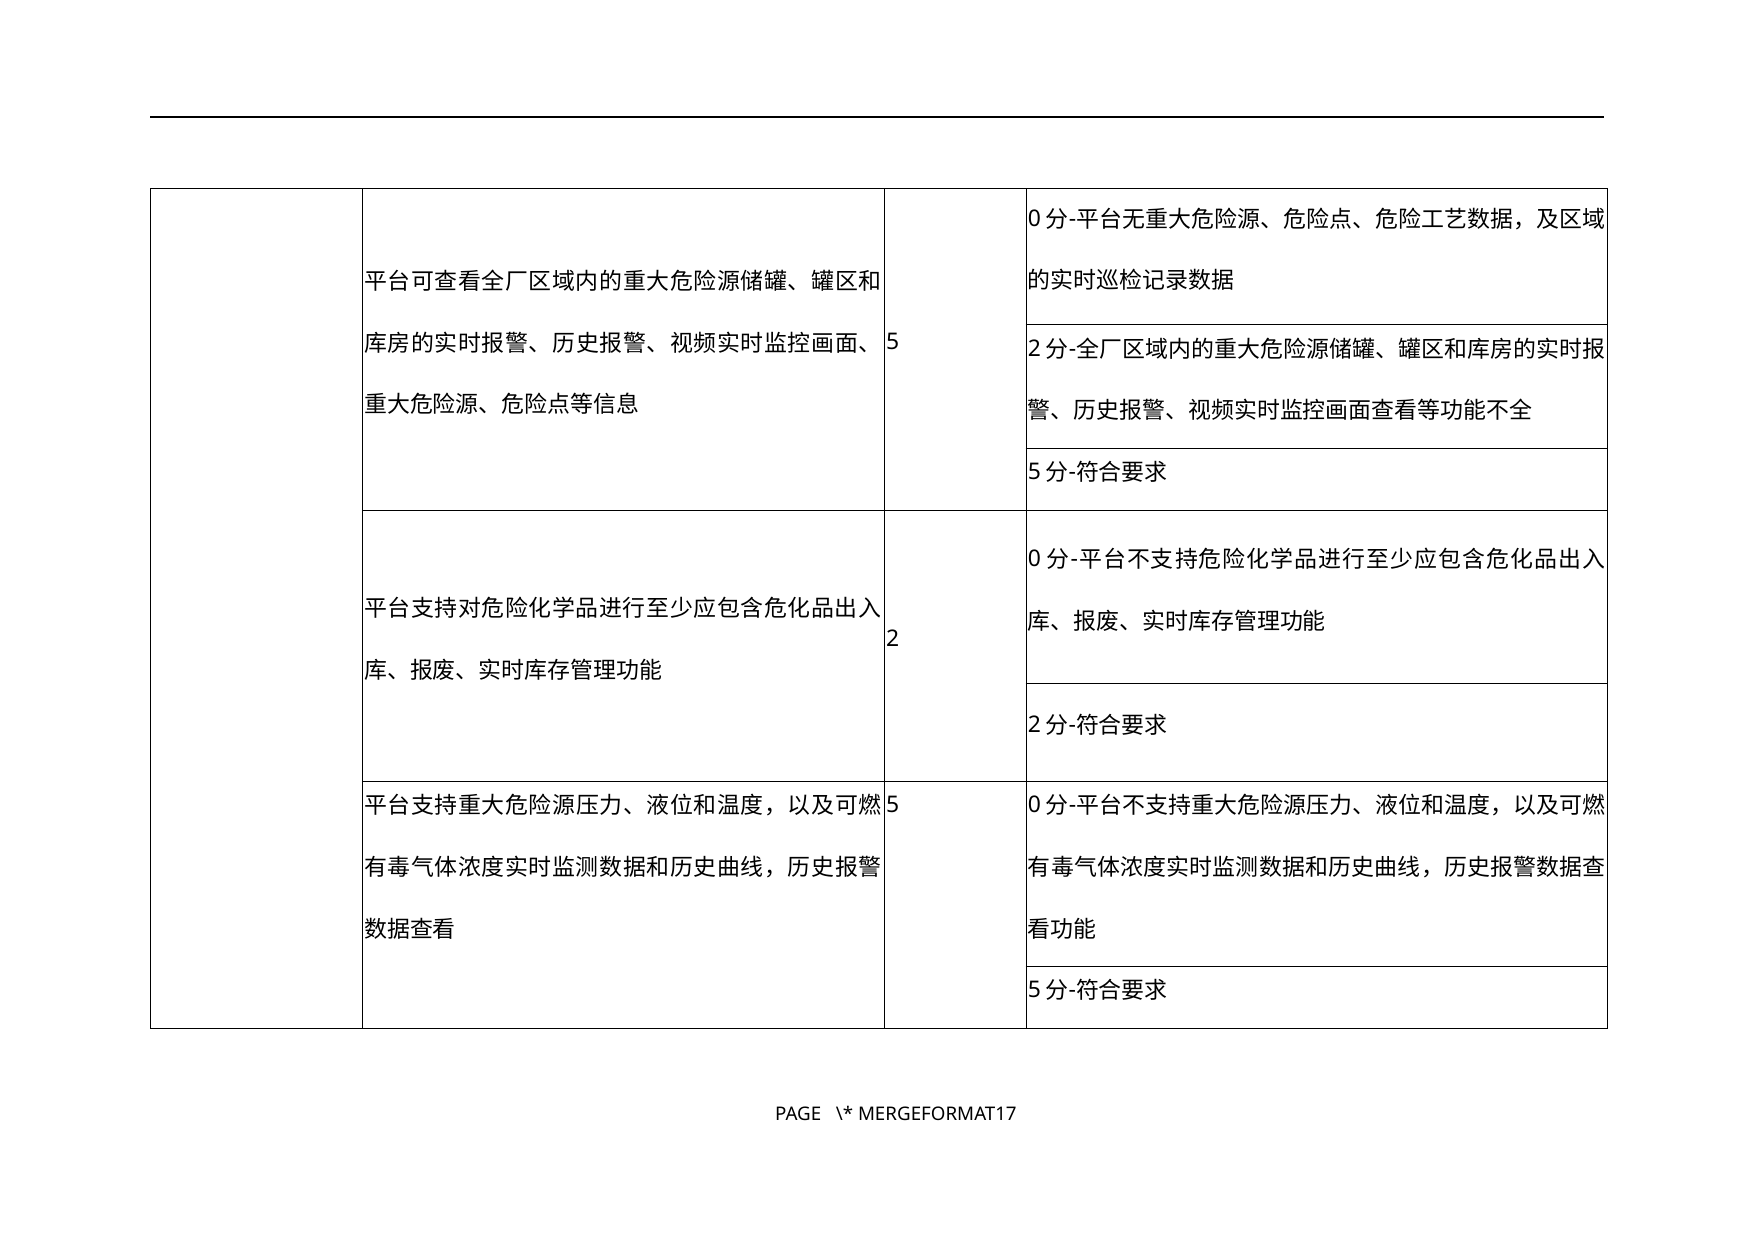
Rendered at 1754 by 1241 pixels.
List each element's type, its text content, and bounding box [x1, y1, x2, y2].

table_cell 2分-全厂区域内的重大危险源储罐、罐区和库房的实时报警、历史报警、视频实时监控画面查看等功能不全 [1027, 325, 1607, 448]
table_cell 0分-平台不支持危险化学品进行至少应包含危化品出入库、报废、实时库存管理功能 [1027, 511, 1607, 683]
table_cell 5 [885, 189, 1026, 509]
table_cell 5 [885, 782, 1026, 1028]
table_cell 0分-平台不支持重大危险源压力、液位和温度，以及可燃有毒气体浓度实时监测数据和历史曲线，历史报警数据查看功能 [1027, 782, 1607, 966]
table_cell 0分-平台无重大危险源、危险点、危险工艺数据，及区域的实时巡检记录数据 [1027, 189, 1607, 324]
table_cell 平台支持重大危险源压力、液位和温度，以及可燃有毒气体浓度实时监测数据和历史曲线，历史报警数据查看 [363, 782, 884, 1028]
table_cell 5分-符合要求 [1027, 967, 1607, 1028]
table_cell 2 [885, 511, 1026, 781]
table_cell 平台可查看全厂区域内的重大危险源储罐、罐区和库房的实时报警、历史报警、视频实时监控画面、重大危险源、危险点等信息 [363, 189, 884, 509]
table_cell 2分-符合要求 [1027, 684, 1607, 781]
table_cell 平台支持对危险化学品进行至少应包含危化品出入库、报废、实时库存管理功能 [363, 511, 884, 781]
table_cell 5分-符合要求 [1027, 449, 1607, 509]
